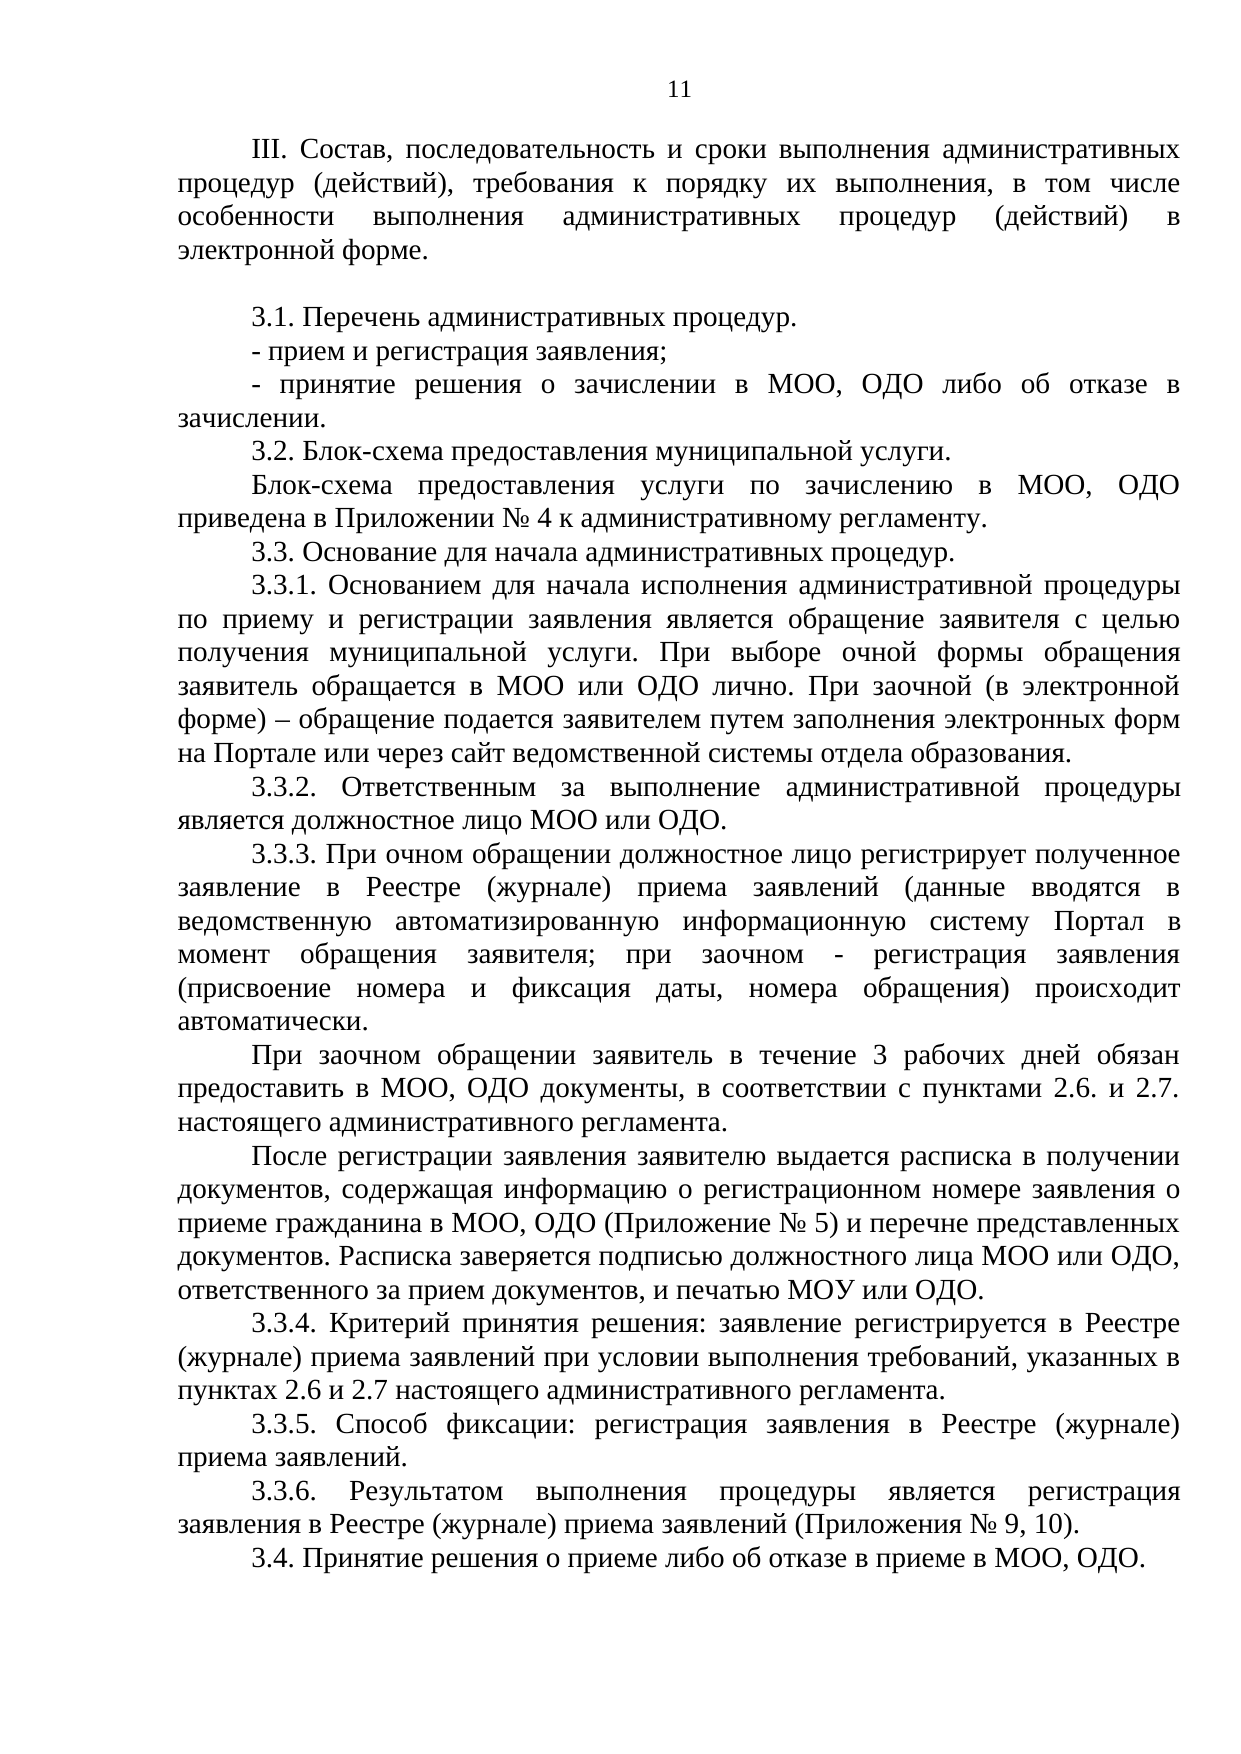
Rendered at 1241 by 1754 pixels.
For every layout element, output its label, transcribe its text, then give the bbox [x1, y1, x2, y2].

text 3.1. Перечень административных процедур. [177, 299, 1181, 333]
text 3.3.5. Способ фиксации: регистрация заявления в Реестре (журнале) приема заявлений. [177, 1406, 1181, 1473]
text 3.3.6. Результатом выполнения процедуры является регистрация заявления в Реестре (журнале) приема заявлений (Приложения № 9, 10). [177, 1473, 1181, 1540]
text 3.3.3. При очном обращении должностное лицо регистрирует полученное заявление в Реестре (журнале) приема заявлений (данные вводятся в ведомственную автоматизированную информационную систему Портал в момент обращения заявителя; при заочном - регистрация заявления (присвоение номера и фиксация даты, номера обращения) происходит автоматически. [177, 836, 1181, 1037]
text - принятие решения о зачислении в МОО, ОДО либо об отказе в зачислении. [177, 366, 1181, 433]
text 3.2. Блок-схема предоставления муниципальной услуги. [177, 433, 1181, 467]
text III. Состав, последовательность и сроки выполнения административных процедур (действий), требования к порядку их выполнения, в том числе особенности выполнения административных процедур (действий) в электронной форме. [177, 131, 1181, 266]
text При заочном обращении заявитель в течение 3 рабочих дней обязан предоставить в МОО, ОДО документы, в соответствии с пунктами 2.6. и 2.7. настоящего административного регламента. [177, 1037, 1181, 1138]
text 3.3.2. Ответственным за выполнение административной процедуры является должностное лицо МОО или ОДО. [177, 769, 1181, 836]
text - прием и регистрация заявления; [177, 333, 1181, 366]
text После регистрации заявления заявителю выдается расписка в получении документов, содержащая информацию о регистрационном номере заявления о приеме гражданина в МОО, ОДО (Приложение № 5) и перечне представленных документов. Расписка заверяется подписью должностного лица МОО или ОДО, ответственного за прием документов, и печатью МОУ или ОДО. [177, 1138, 1181, 1305]
text 3.3.1. Основанием для начала исполнения административной процедуры по приему и регистрации заявления является обращение заявителя с целью получения муниципальной услуги. При выборе очной формы обращения заявитель обращается в МОО или ОДО лично. При заочной (в электронной форме) – обращение подается заявителем путем заполнения электронных форм на Портале или через сайт ведомственной системы отдела образования. [177, 567, 1181, 769]
text 3.4. Принятие решения о приеме либо об отказе в приеме в МОО, ОДО. [177, 1540, 1181, 1574]
text 3.3.4. Критерий принятия решения: заявление регистрируется в Реестре (журнале) приема заявлений при условии выполнения требований, указанных в пунктах 2.6 и 2.7 настоящего административного регламента. [177, 1305, 1181, 1406]
text 3.3. Основание для начала административных процедур. [177, 534, 1181, 567]
text Блок-схема предоставления услуги по зачислению в МОО, ОДО приведена в Приложении № 4 к административному регламенту. [177, 467, 1181, 534]
